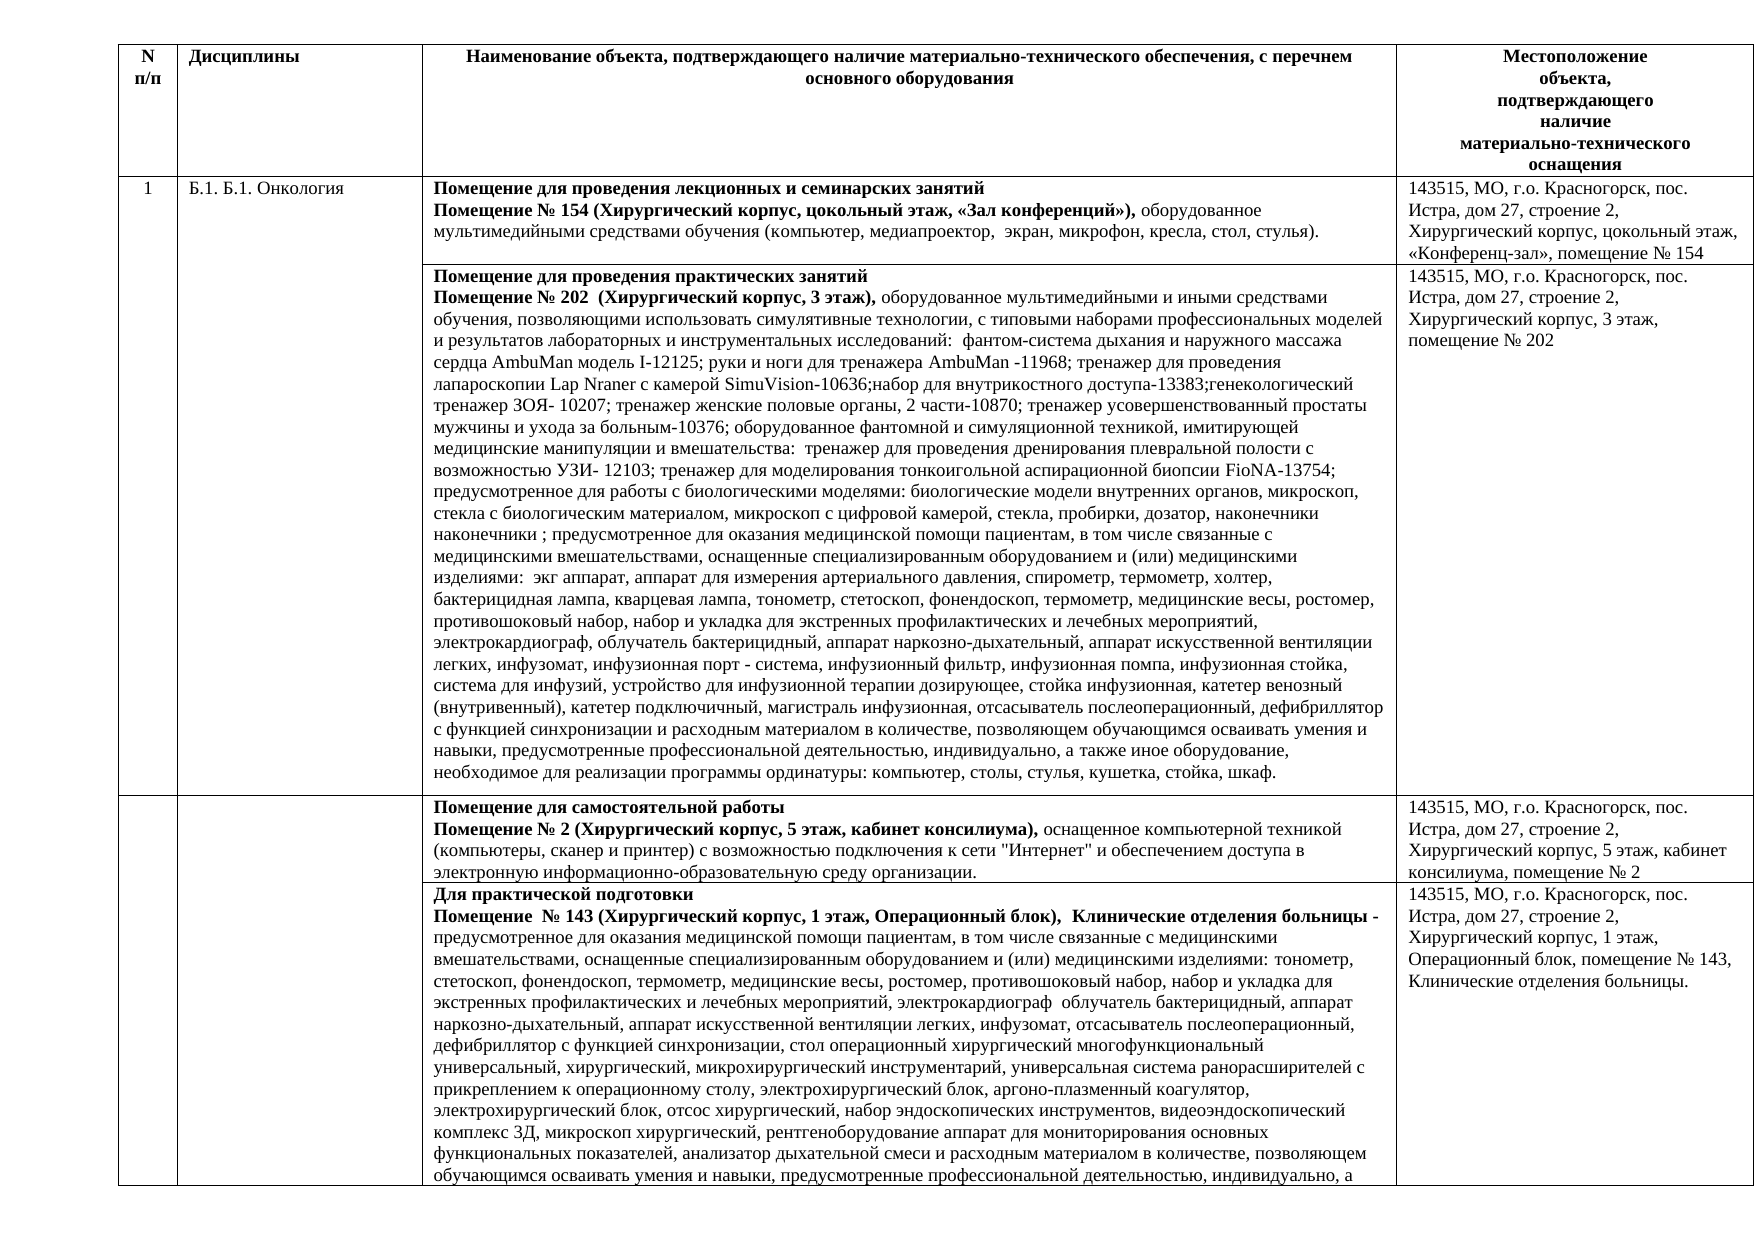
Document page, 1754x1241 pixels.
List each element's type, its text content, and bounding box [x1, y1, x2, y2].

table_cell 1 [119, 177, 177, 795]
table_cell 143515, МО, г.о. Красногорск, пос. Истра, дом 27, строение 2, Хирургический корпус, 5 этаж, кабинет консилиума, помещение № 2 [1397, 796, 1753, 882]
table_cell 143515, МО, г.о. Красногорск, пос. Истра, дом 27, строение 2, Хирургический корпус, 3 этаж, помещение № 202 [1397, 265, 1753, 795]
table_header Наименование объекта, подтверждающего наличие материально-технического обеспечения, с перечнем основного оборудования [423, 45, 1396, 176]
table_cell 143515, МО, г.о. Красногорск, пос. Истра, дом 27, строение 2, Хирургический корпус, цокольный этаж, «Конференц-зал», помещение № 154 [1397, 177, 1753, 263]
table_header N п/п [119, 45, 177, 176]
table_cell [178, 796, 422, 1185]
table_header Местоположение объекта, подтверждающего наличие материально-технического оснащения [1397, 45, 1753, 176]
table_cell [1397, 883, 1753, 1185]
table_cell Помещение для проведения лекционных и семинарских занятий Помещение № 154 (Хирургический корпус, цокольный этаж, «Зал конференций»), оборудованное мультимедийными средствами обучения (компьютер, медиапроектор, экран, микрофон, кресла, стол, стулья). [423, 177, 1396, 263]
table_cell [119, 796, 177, 1185]
table_cell Б.1. Б.1. Онкология [178, 177, 422, 795]
table_header Дисциплины [178, 45, 422, 176]
table_cell Помещение для проведения практических занятий Помещение № 202 (Хирургический корпус, 3 этаж), оборудованное мультимедийными и иными средствами обучения, позволяющими использовать симулятивные технологии, с типовыми наборами профессиональных моделей и результатов лабораторных и инструментальных исследований: фантом-система дыхания и наружного массажа сердца AmbuMan модель I-12125; руки и ноги для тренажера AmbuMan -11968; тренажер для проведения лапароскопии Lap Nraner с камерой SimuVision-10636;набор для внутрикостного доступа-13383;генекологический тренажер ЗОЯ- 10207; тренажер женские половые органы, 2 части-10870; тренажер усовершенствованный простаты мужчины и ухода за больным-10376; оборудованное фантомной и симуляционной техникой, имитирующей медицинские манипуляции и вмешательства: тренажер для проведения дренирования плевральной полости с возможностью УЗИ- 12103; тренажер для моделирования тонкоигольной аспирационной биопсии FioNA-13754; предусмотренное для работы с биологическими моделями: биологические модели внутренних органов, микроскоп, стекла с биологическим материалом, микроскоп с цифровой камерой, стекла, пробирки, дозатор, наконечники наконечники ; предусмотренное для оказания медицинской помощи пациентам, в том числе связанные с медицинскими вмешательствами, оснащенные специализированным оборудованием и (или) медицинскими изделиями: экг аппарат, аппарат для измерения артериального давления, спирометр, термометр, холтер, бактерицидная лампа, кварцевая лампа, тонометр, стетоскоп, фонендоскоп, термометр, медицинские весы, ростомер, противошоковый набор, набор и укладка для экстренных профилактических и лечебных мероприятий, электрокардиограф, облучатель бактерицидный, аппарат наркозно-дыхательный, аппарат искусственной вентиляции легких, инфузомат, инфузионная порт - система, инфузионный фильтр, инфузионная помпа, инфузионная стойка, система для инфузий, устройство для инфузионной терапии дозирующее, стойка инфузионная, катетер венозный (внутривенный), катетер подключичный, магистраль инфузионная, отсасыватель послеоперационный, дефибриллятор с функцией синхронизации и расходным материалом в количестве, позволяющем обучающимся осваивать умения и навыки, предусмотренные профессиональной деятельностью, индивидуально, а также иное оборудование, необходимое для реализации программы ординатуры: компьютер, столы, стулья, кушетка, стойка, шкаф. [423, 265, 1396, 795]
